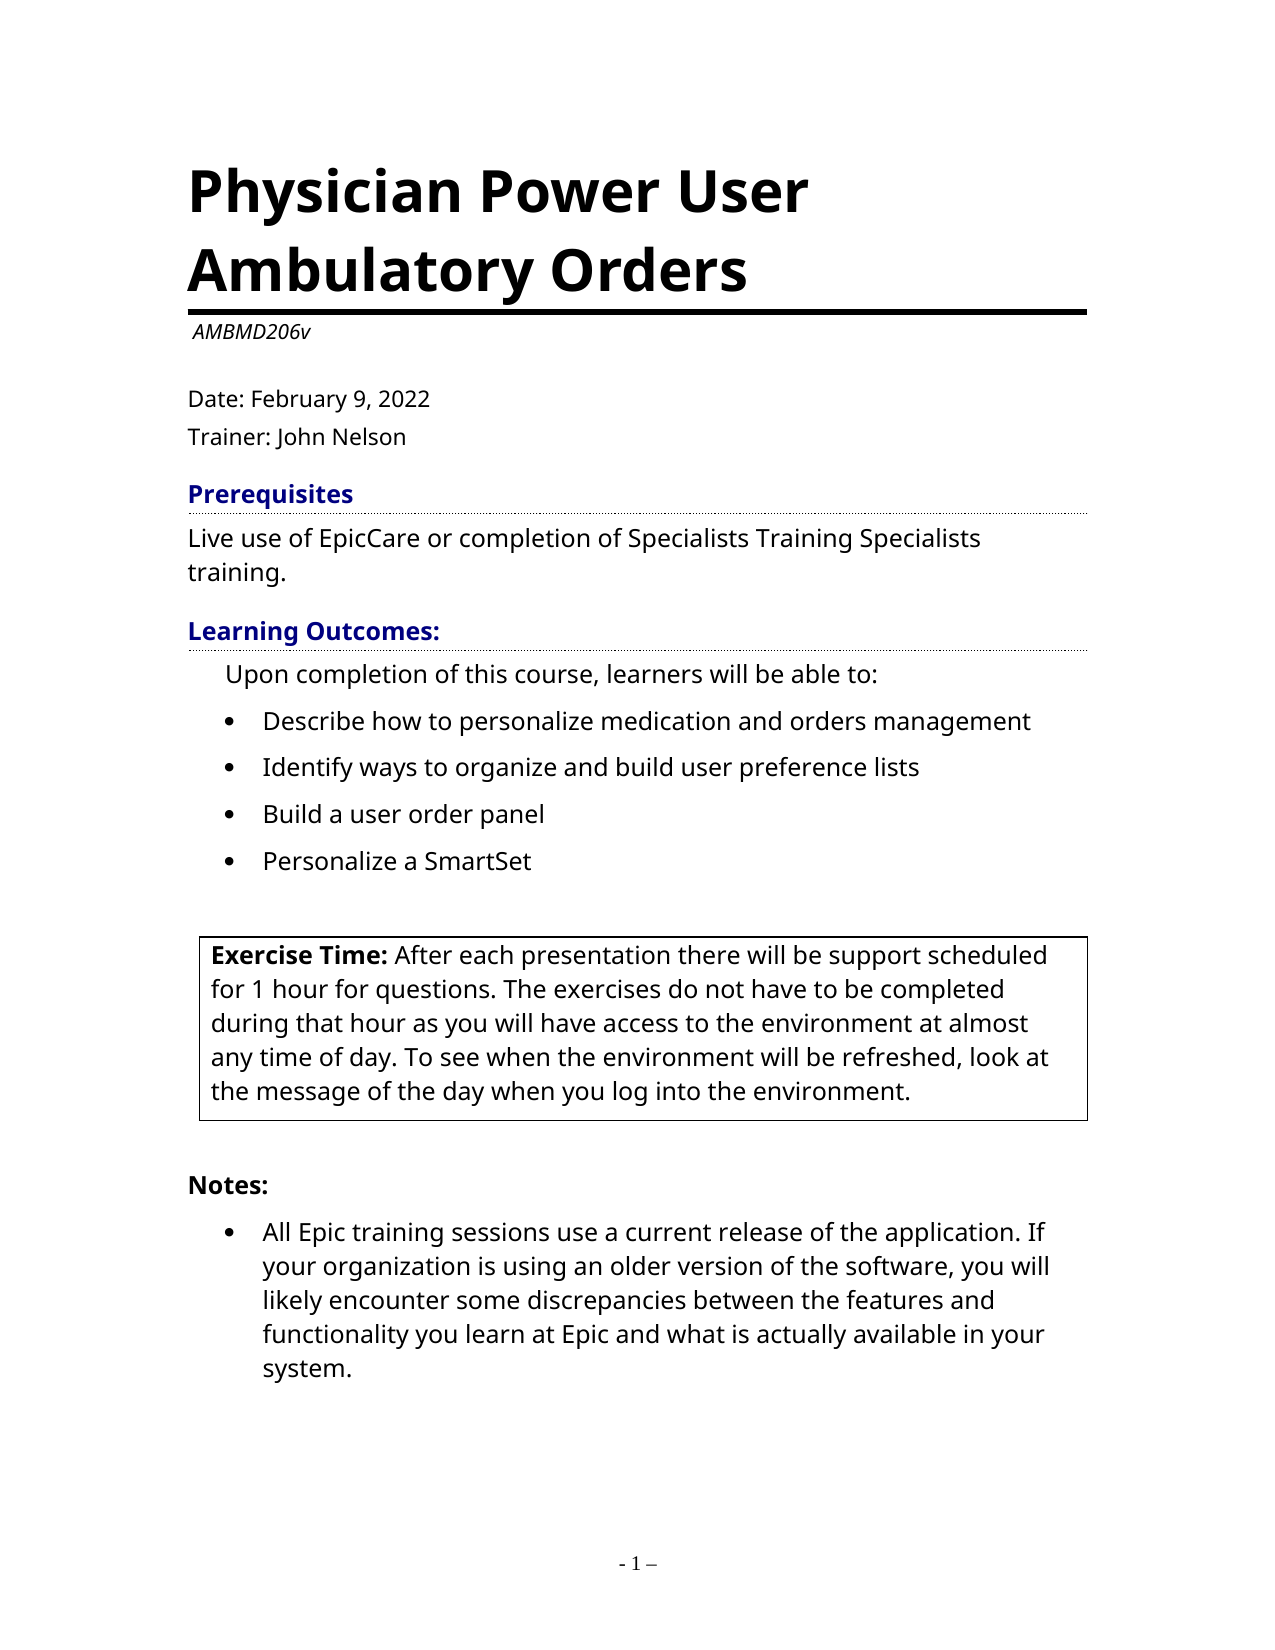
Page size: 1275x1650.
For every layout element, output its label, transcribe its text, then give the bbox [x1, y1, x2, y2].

list Describe how to personalize medication and orders management [225, 703, 1087, 738]
subtitle Physician Power User [187, 150, 1275, 229]
text Live use of EpicCare or completion of Specialists Training Specialists training. [187, 520, 1087, 588]
subtitle Ambulatory Orders [187, 229, 1275, 309]
text AMBMD206v [187, 310, 1087, 346]
subtitle Prerequisites [187, 477, 1087, 514]
list Build a user order panel [225, 797, 1087, 831]
text Upon completion of this course, learners will be able to: [225, 657, 1087, 691]
text Notes: [187, 1168, 1087, 1202]
list Personalize a SmartSet [225, 843, 1087, 877]
list Identify ways to organize and build user preference lists [225, 750, 1087, 784]
table_header Exercise Time: After each presentation there will be support scheduled for 1 hour for questions. The exercises do not have to be completed during that hour as you will have access to the environment at almost any time of day. To see when the environment will be refreshed, look at the message of the day when you log into the environment. [200, 938, 1087, 1120]
subtitle Date: February 9, 2022 [187, 383, 1087, 414]
subtitle Learning Outcomes: [187, 613, 1087, 651]
list All Epic training sessions use a current release of the application. If your organization is using an older version of the software, you will likely encounter some discrepancies between the features and functionality you learn at Epic and what is actually available in your system. [225, 1214, 1087, 1385]
subtitle Trainer: John Nelson [187, 421, 1087, 452]
